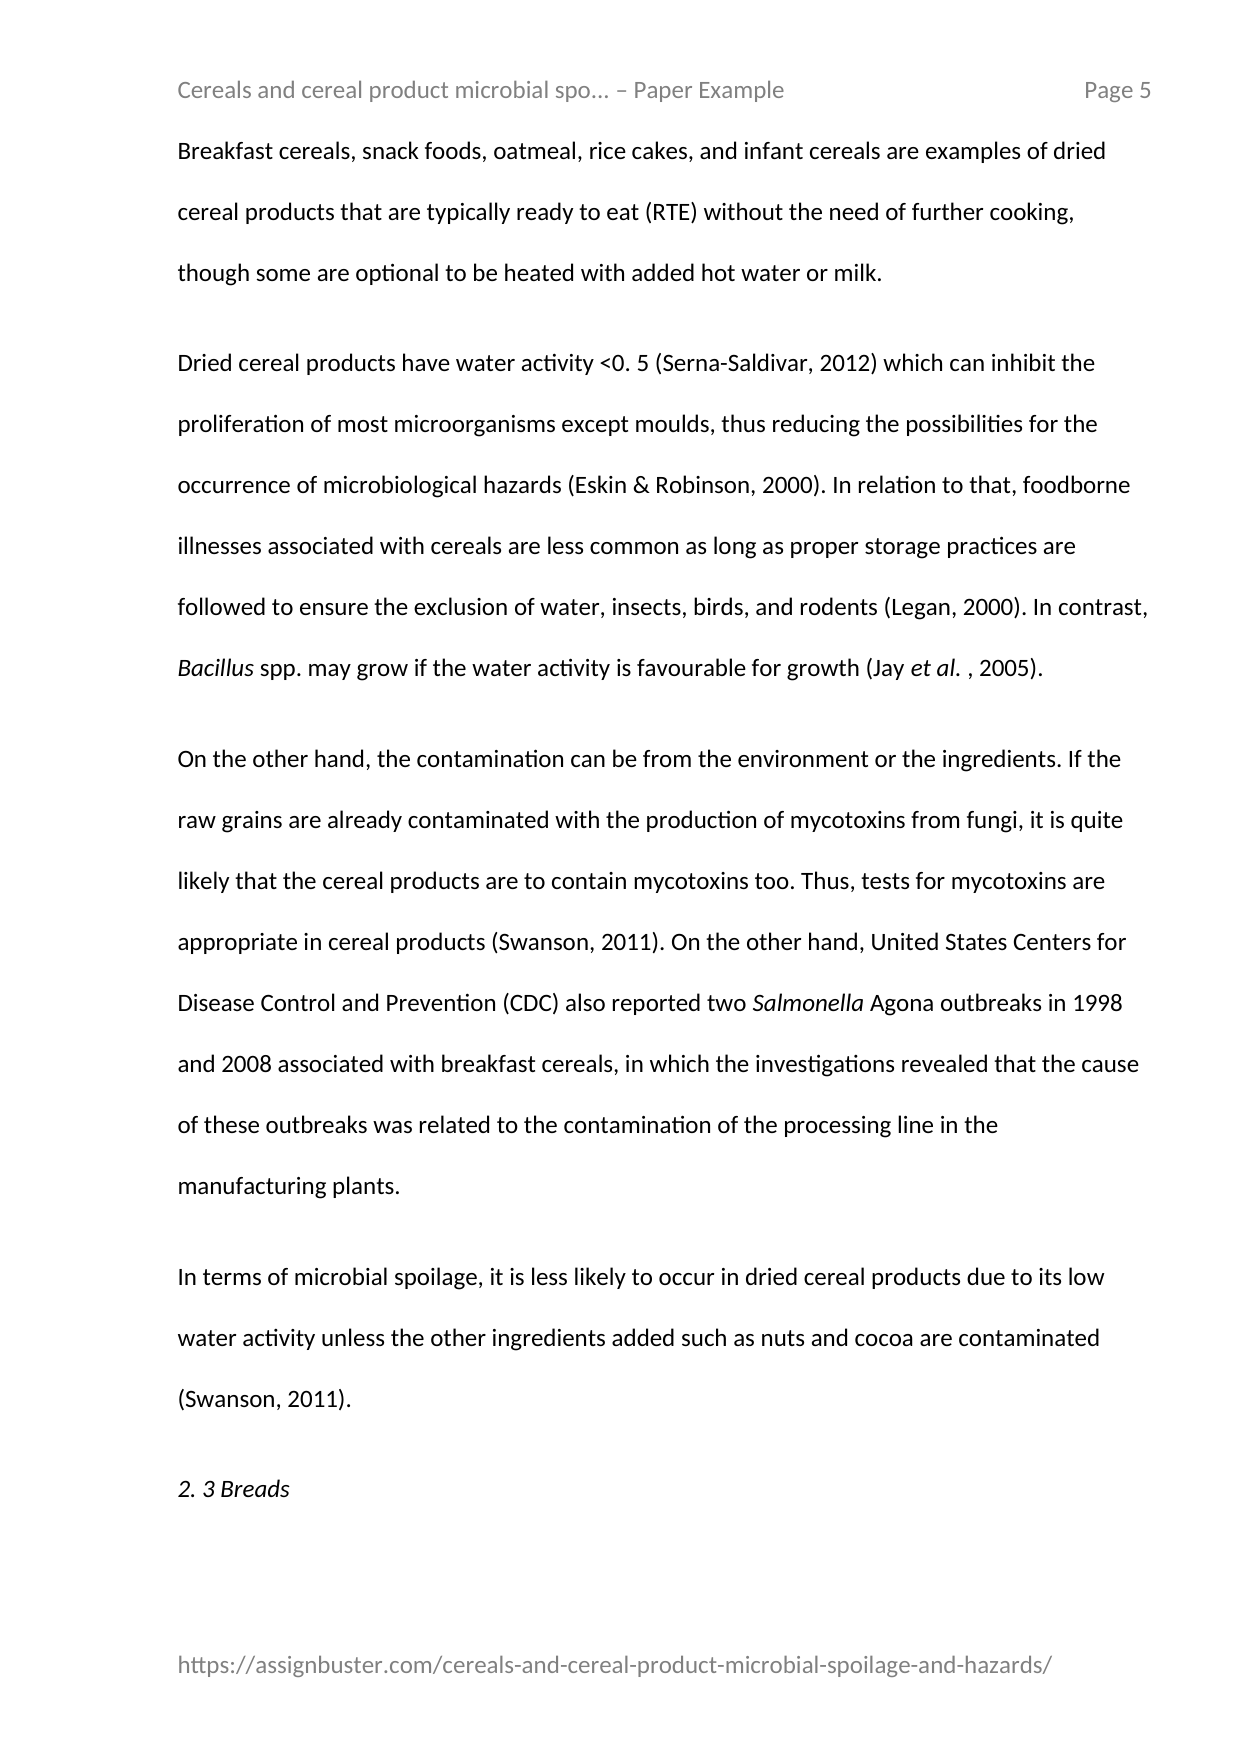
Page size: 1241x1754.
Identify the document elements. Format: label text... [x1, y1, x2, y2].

text Breakfast cereals, snack foods, oatmeal, rice cakes, and infant cereals are examples of dried cereal products that are typically ready to eat (RTE) without the need of further cooking, though some are optional to be heated with added hot water or milk. [177, 135, 1152, 287]
text Dried cereal products have water activity <0. 5 (Serna-Saldivar, 2012) which can inhibit the proliferation of most microorganisms except moulds, thus reducing the possibilities for the occurrence of microbiological hazards (Eskin & Robinson, 2000). In relation to that, foodborne illnesses associated with cereals are less common as long as proper storage practices are followed to ensure the exclusion of water, insects, birds, and rodents (Legan, 2000). In contrast, Bacillus spp. may grow if the water activity is favourable for growth (Jay et al. , 2005). [177, 347, 1152, 683]
text In terms of microbial spoilage, it is less likely to occur in dried cereal products due to its low water activity unless the other ingredients added such as nuts and cocoa are contaminated (Swanson, 2011). [177, 1261, 1152, 1413]
text 2. 3 Breads [177, 1473, 1152, 1504]
text On the other hand, the contamination can be from the environment or the ingredients. If the raw grains are already contaminated with the production of mycotoxins from fungi, it is quite likely that the cereal products are to contain mycotoxins too. Thus, tests for mycotoxins are appropriate in cereal products (Swanson, 2011). On the other hand, United States Centers for Disease Control and Prevention (CDC) also reported two Salmonella Agona outbreaks in 1998 and 2008 associated with breakfast cereals, in which the investigations revealed that the cause of these outbreaks was related to the contamination of the processing line in the manufacturing plants. [177, 743, 1152, 1201]
